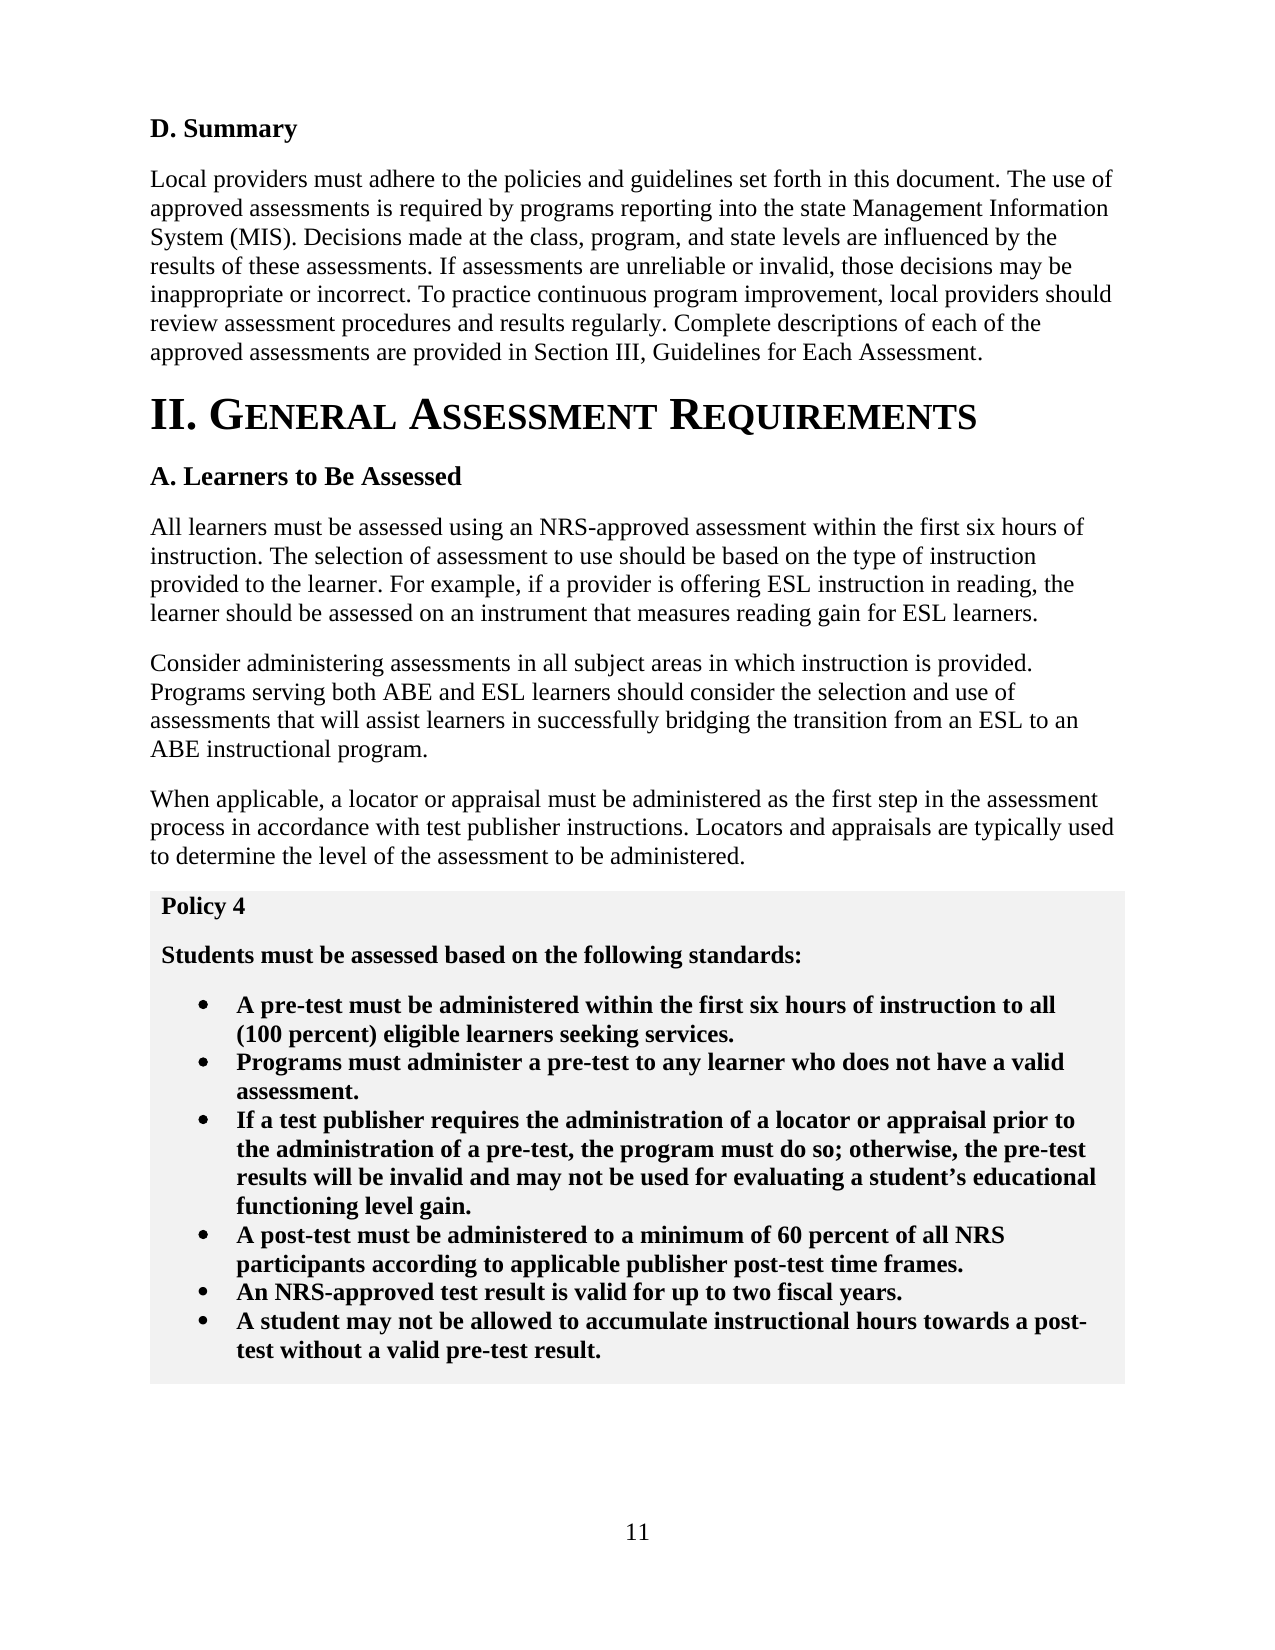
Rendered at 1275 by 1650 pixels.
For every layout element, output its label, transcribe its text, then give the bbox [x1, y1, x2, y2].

subtitle D. Summary [150, 112, 1125, 144]
text When applicable, a locator or appraisal must be administered as the first step in the assessment process in accordance with test publisher instructions. Locators and appraisals are typically used to determine the level of the assessment to be administered. [150, 784, 1125, 870]
table_header Policy 4 Students must be assessed based on the following standards: A pre-test must be administered within the first six hours of instruction to all (100 percent) eligible learners seeking services. Programs must administer a pre-test to any learner who does not have a valid assessment. If a test publisher requires the administration of a locator or appraisal prior to the administration of a pre-test, the program must do so; otherwise, the pre-test results will be invalid and may not be used for evaluating a student’s educational functioning level gain. A post-test must be administered to a minimum of 60 percent of all NRS participants according to applicable publisher post-test time frames. An NRS-approved test result is valid for up to two fiscal years. A student may not be allowed to accumulate instructional hours towards a post-test without a valid pre-test result. [150, 891, 1125, 1384]
text Consider administering assessments in all subject areas in which instruction is provided. Programs serving both ABE and ESL learners should consider the selection and use of assessments that will assist learners in successfully bridging the transition from an ESL to an ABE instructional program. [150, 648, 1125, 763]
subtitle A. Learners to Be Assessed [150, 460, 1125, 491]
text All learners must be assessed using an NRS-approved assessment within the first six hours of instruction. The selection of assessment to use should be based on the type of instruction provided to the learner. For example, if a provider is offering ESL instruction in reading, the learner should be assessed on an instrument that measures reading gain for ESL learners. [150, 512, 1125, 627]
subtitle II. General Assessment Requirements [150, 387, 1125, 439]
text Local providers must adhere to the policies and guidelines set forth in this document. The use of approved assessments is required by programs reporting into the state Management Information System (MIS). Decisions made at the class, program, and state levels are influenced by the results of these assessments. If assessments are unreliable or invalid, those decisions may be inappropriate or incorrect. To practice continuous program improvement, local providers should review assessment procedures and results regularly. Complete descriptions of each of the approved assessments are provided in Section III, Guidelines for Each Assessment. [150, 164, 1125, 366]
